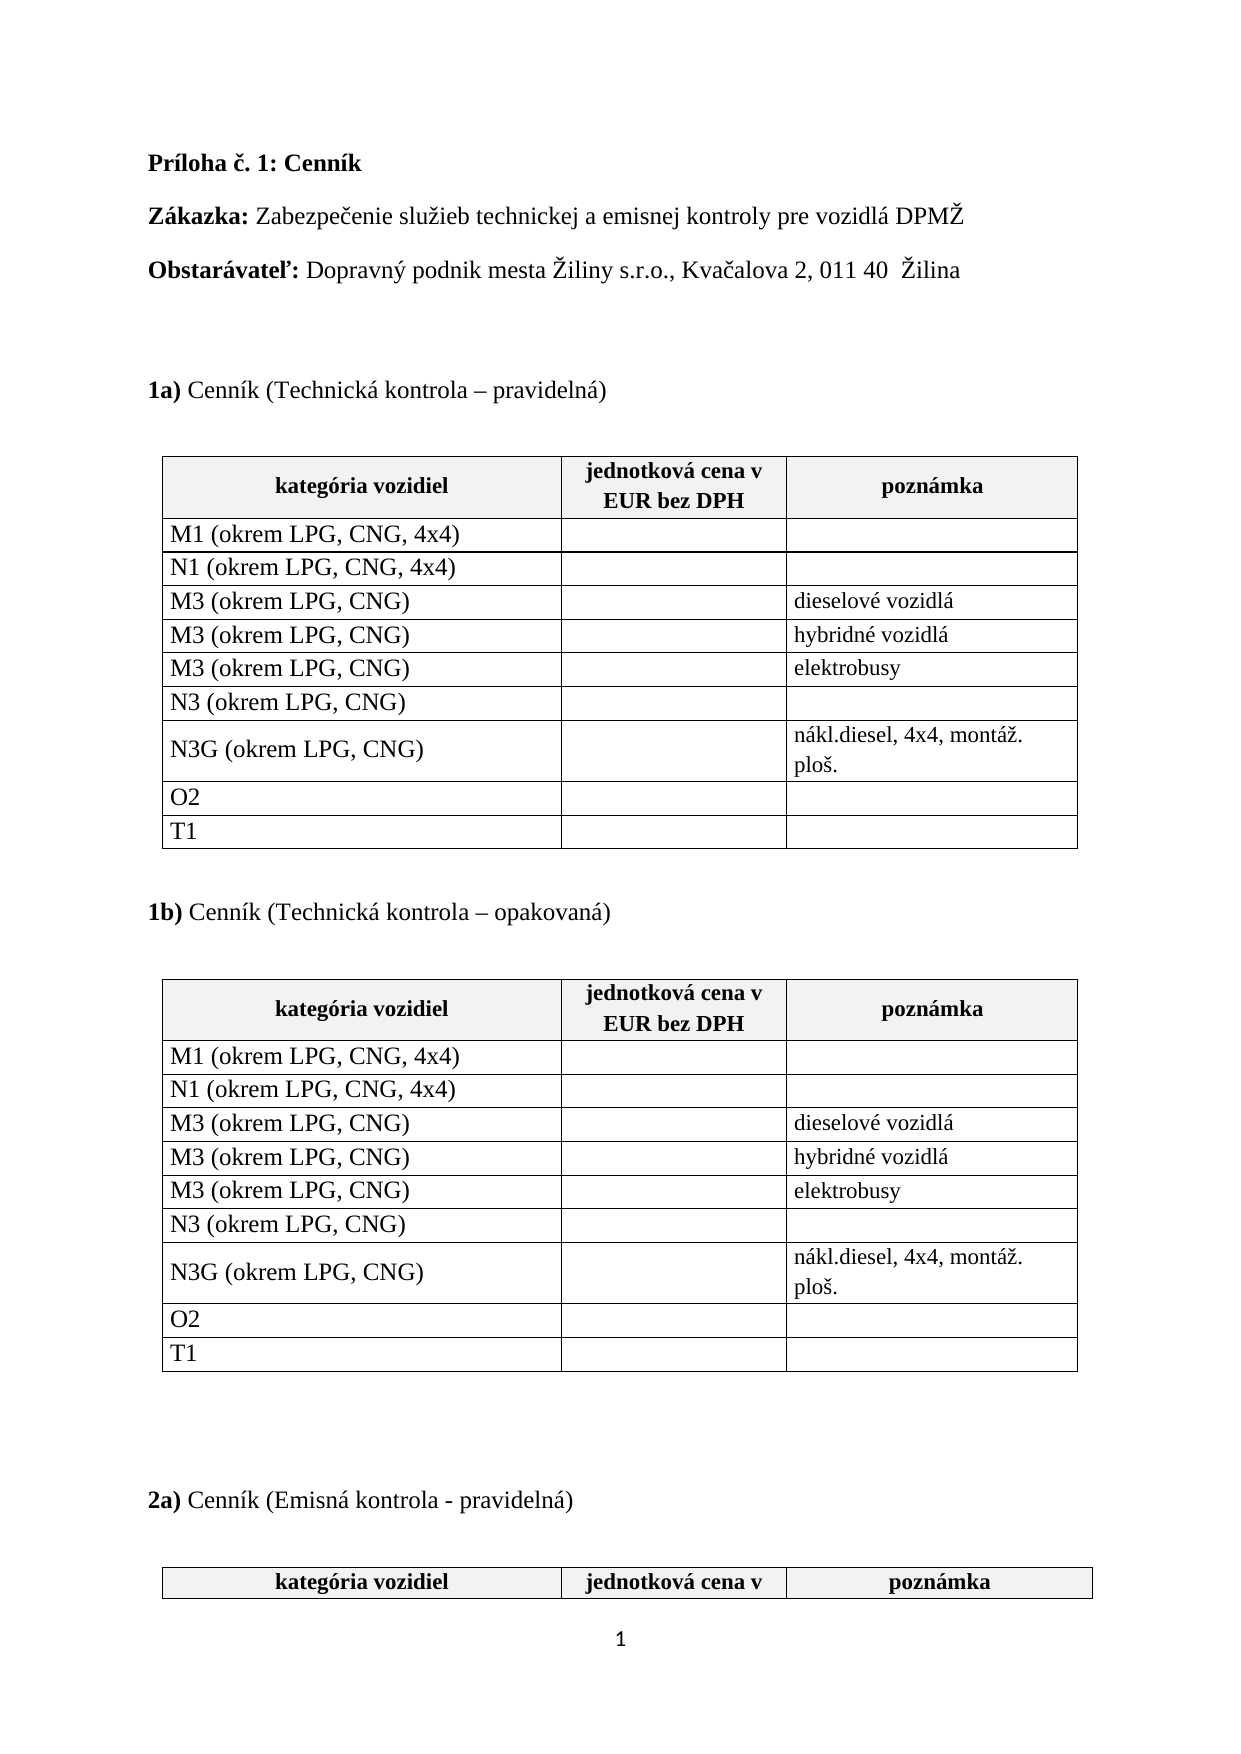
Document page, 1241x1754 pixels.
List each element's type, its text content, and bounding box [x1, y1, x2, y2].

table_cell [562, 553, 786, 585]
table_cell [787, 519, 1077, 551]
text Obstarávateľ: Dopravný podnik mesta Žiliny s.r.o., Kvačalova 2, 011 40 Žilina [148, 255, 1093, 284]
table_cell [562, 1304, 786, 1337]
table_cell [787, 782, 1077, 815]
text 2a) Cenník (Emisná kontrola - pravidelná) [148, 1486, 1093, 1514]
table_cell M3 (okrem LPG, CNG) [163, 586, 561, 619]
table_cell M3 (okrem LPG, CNG) [163, 1108, 561, 1141]
table_cell hybridné vozidlá [787, 620, 1077, 652]
table_cell [562, 1075, 786, 1107]
table_cell elektrobusy [787, 653, 1077, 686]
table_cell M3 (okrem LPG, CNG) [163, 653, 561, 686]
table_header poznámka [787, 457, 1077, 518]
table_cell nákl.diesel, 4x4, montáž. ploš. [787, 721, 1077, 781]
table_header kategória vozidiel [163, 980, 561, 1040]
table_cell M1 (okrem LPG, CNG, 4x4) [163, 1041, 561, 1073]
table_cell dieselové vozidlá [787, 1108, 1077, 1141]
table_cell [787, 1075, 1077, 1107]
table_header kategória vozidiel [163, 1568, 561, 1598]
table_cell N1 (okrem LPG, CNG, 4x4) [163, 553, 561, 585]
table_cell M3 (okrem LPG, CNG) [163, 1142, 561, 1174]
table_cell dieselové vozidlá [787, 586, 1077, 619]
table_cell [787, 687, 1077, 719]
table_cell hybridné vozidlá [787, 1142, 1077, 1174]
table_cell N3 (okrem LPG, CNG) [163, 1209, 561, 1242]
table_cell [562, 782, 786, 815]
text Príloha č. 1: Cenník [148, 148, 1093, 176]
table_cell T1 [163, 1338, 561, 1371]
table_cell N1 (okrem LPG, CNG, 4x4) [163, 1075, 561, 1107]
table_cell N3G (okrem LPG, CNG) [163, 721, 561, 781]
table_cell T1 [163, 816, 561, 848]
table_header jednotková cena v EUR bez DPH [562, 457, 786, 518]
table_cell nákl.diesel, 4x4, montáž. ploš. [787, 1243, 1077, 1303]
table_cell N3G (okrem LPG, CNG) [163, 1243, 561, 1303]
text 1a) Cenník (Technická kontrola – pravidelná) [148, 375, 1093, 404]
table_cell [787, 1304, 1077, 1337]
table_cell [562, 1142, 786, 1174]
table_cell [787, 553, 1077, 585]
table_cell [787, 816, 1077, 848]
table_cell [562, 1176, 786, 1208]
table_header poznámka [787, 980, 1077, 1040]
table_cell [562, 816, 786, 848]
table_cell [787, 1338, 1077, 1371]
table_cell elektrobusy [787, 1176, 1077, 1208]
table_cell M1 (okrem LPG, CNG, 4x4) [163, 519, 561, 551]
table_header kategória vozidiel [163, 457, 561, 518]
table_cell [562, 1041, 786, 1073]
table_cell [562, 721, 786, 781]
table_header jednotková cena v EUR bez DPH [562, 980, 786, 1040]
table_header poznámka [787, 1568, 1092, 1598]
table_cell [562, 1338, 786, 1371]
text Zákazka: Zabezpečenie služieb technickej a emisnej kontroly pre vozidlá DPMŽ [148, 201, 1093, 230]
table_cell [562, 620, 786, 652]
table_cell [562, 586, 786, 619]
table_cell [787, 1041, 1077, 1073]
table_cell M3 (okrem LPG, CNG) [163, 1176, 561, 1208]
table_cell [787, 1209, 1077, 1242]
table_cell O2 [163, 782, 561, 815]
table_cell [562, 519, 786, 551]
table_cell M3 (okrem LPG, CNG) [163, 620, 561, 652]
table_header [562, 1568, 786, 1598]
table_cell [562, 687, 786, 719]
table_cell [562, 653, 786, 686]
table_cell [562, 1209, 786, 1242]
text 1b) Cenník (Technická kontrola – opakovaná) [148, 897, 1093, 926]
table_cell [562, 1243, 786, 1303]
table_cell O2 [163, 1304, 561, 1337]
table_cell N3 (okrem LPG, CNG) [163, 687, 561, 719]
table_cell [562, 1108, 786, 1141]
